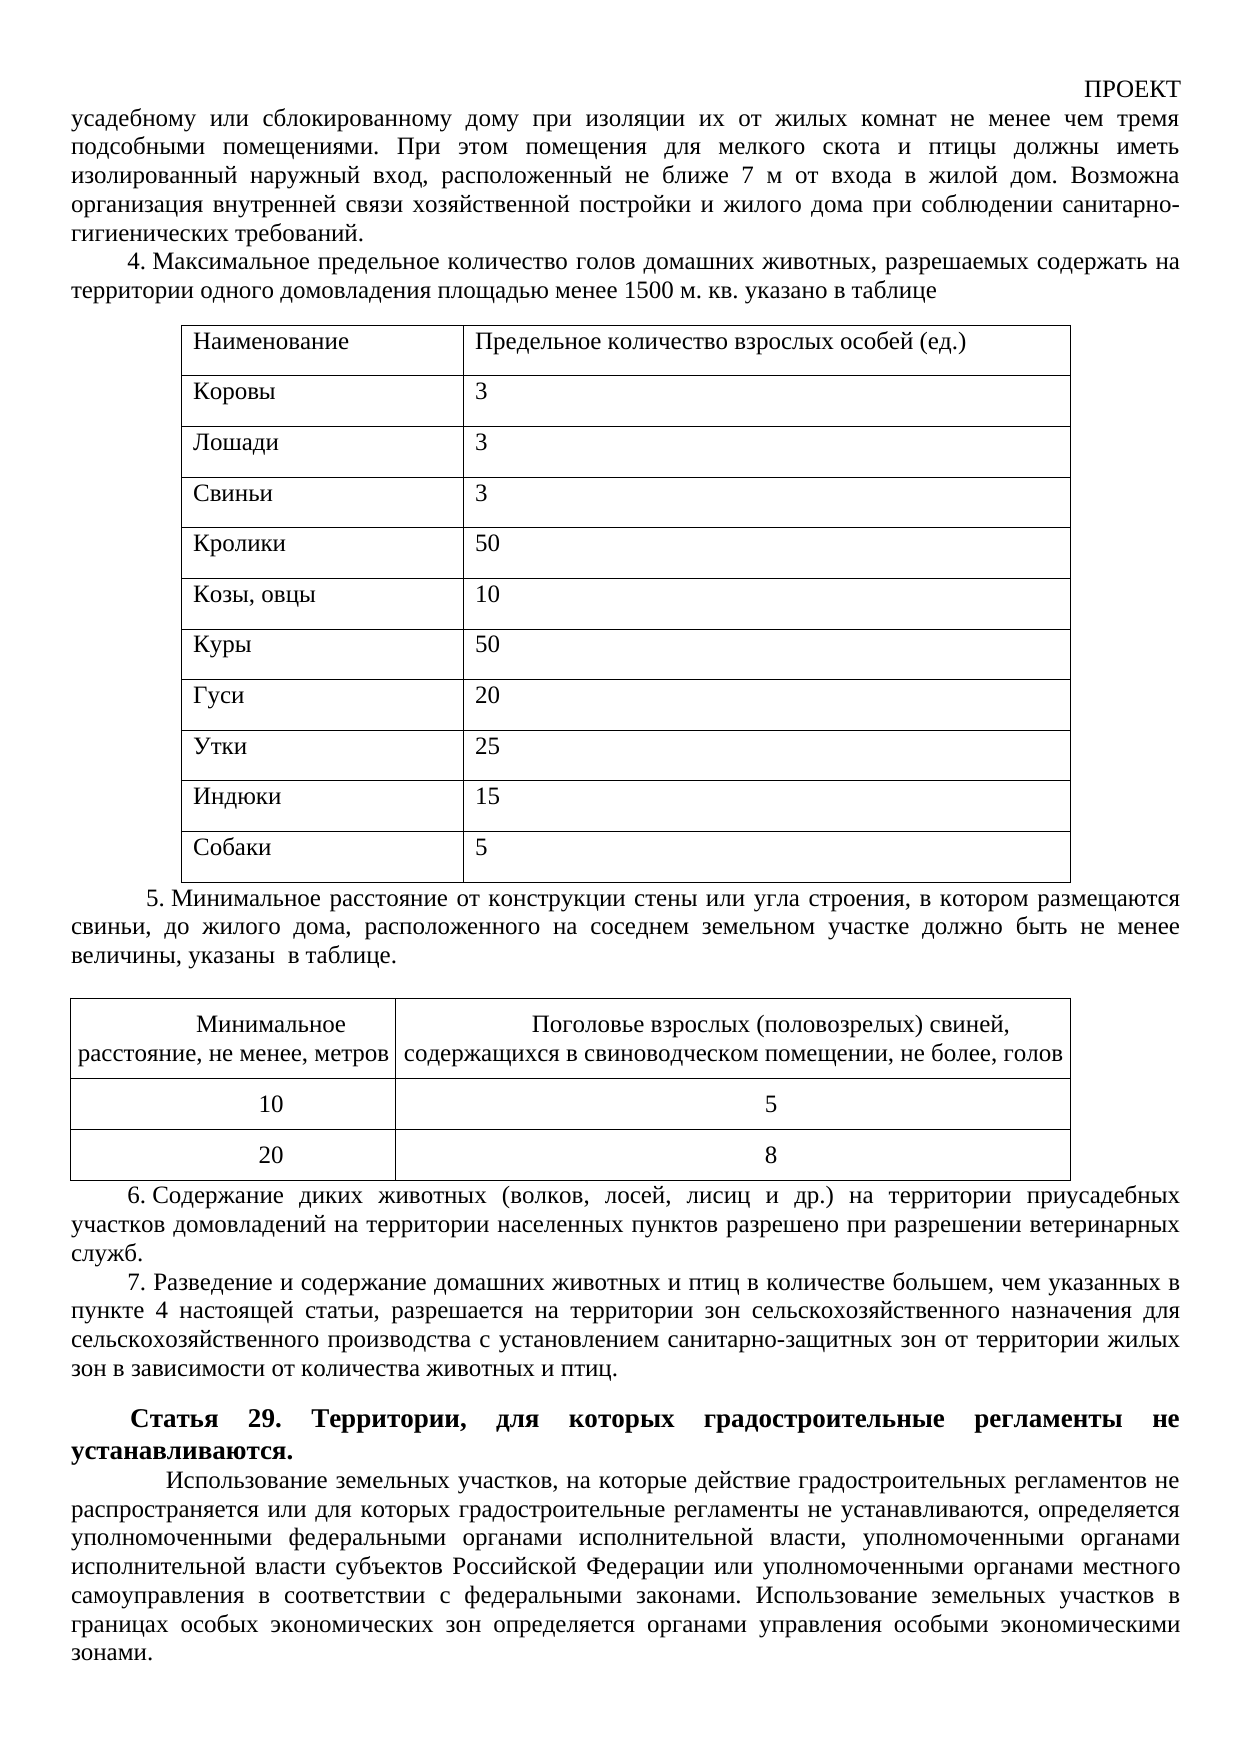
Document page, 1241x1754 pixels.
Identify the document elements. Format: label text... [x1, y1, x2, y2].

table_cell Свиньи [182, 478, 463, 527]
table_cell Куры [182, 630, 463, 679]
text Использование земельных участков, на которые действие градостроительных регламентов не распространяется или для которых градостроительные регламенты не устанавливаются, определяется уполномоченными федеральными органами исполнительной власти, уполномоченными органами исполнительной власти субъектов Российской Федерации или уполномоченными органами местного самоуправления в соответствии с федеральными законами. Использование земельных участков в границах особых экономических зон определяется органами управления особыми экономическими зонами. [71, 1465, 1181, 1666]
table_cell Гуси [182, 680, 463, 730]
text 7. Разведение и содержание домашних животных и птиц в количестве большем, чем указанных в пункте 4 настоящей статьи, разрешается на территории зон сельскохозяйственного назначения для сельскохозяйственного производства с установлением санитарно-защитных зон от территории жилых зон в зависимости от количества животных и птиц. [71, 1267, 1181, 1382]
table_cell 8 [396, 1130, 1070, 1179]
text 6. Содержание диких животных (волков, лосей, лисиц и др.) на территории приусадебных участков домовладений на территории населенных пунктов разрешено при разрешении ветеринарных служб. [71, 1181, 1181, 1267]
table_header Минимальное расстояние, не менее, метров [71, 999, 395, 1077]
text 4. Максимальное предельное количество голов домашних животных, разрешаемых содержать на территории одного домовладения площадью менее 1500 м. кв. указано в таблице [71, 246, 1181, 304]
table_cell 10 [71, 1079, 395, 1128]
table_cell 3 [464, 478, 1070, 527]
table_cell 3 [464, 427, 1070, 477]
table_cell 3 [464, 376, 1070, 426]
table_cell 20 [464, 680, 1070, 730]
table_cell Индюки [182, 781, 463, 831]
table_cell 10 [464, 579, 1070, 628]
table_cell 5 [396, 1079, 1070, 1128]
table_cell 50 [464, 630, 1070, 679]
table_header Наименование [182, 326, 463, 375]
table_cell Кролики [182, 528, 463, 578]
table_cell 20 [71, 1130, 395, 1179]
table_cell Лошади [182, 427, 463, 477]
table_cell Утки [182, 731, 463, 780]
table_header Поголовье взрослых (половозрелых) свиней, содержащихся в свиноводческом помещении, не более, голов [396, 999, 1070, 1077]
table_cell 15 [464, 781, 1070, 831]
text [71, 103, 1181, 246]
text Статья 29. Территории, для которых градостроительные регламенты не устанавливаются. [71, 1403, 1181, 1465]
table_header Предельное количество взрослых особей (ед.) [464, 326, 1070, 375]
table_cell 5 [464, 832, 1070, 882]
table_cell Козы, овцы [182, 579, 463, 628]
text 5. Минимальное расстояние от конструкции стены или угла строения, в котором размещаются свиньи, до жилого дома, расположенного на соседнем земельном участке должно быть не менее величины, указаны в таблице. [71, 883, 1181, 969]
table_cell 50 [464, 528, 1070, 578]
table_cell 25 [464, 731, 1070, 780]
table_cell Коровы [182, 376, 463, 426]
table_cell Собаки [182, 832, 463, 882]
